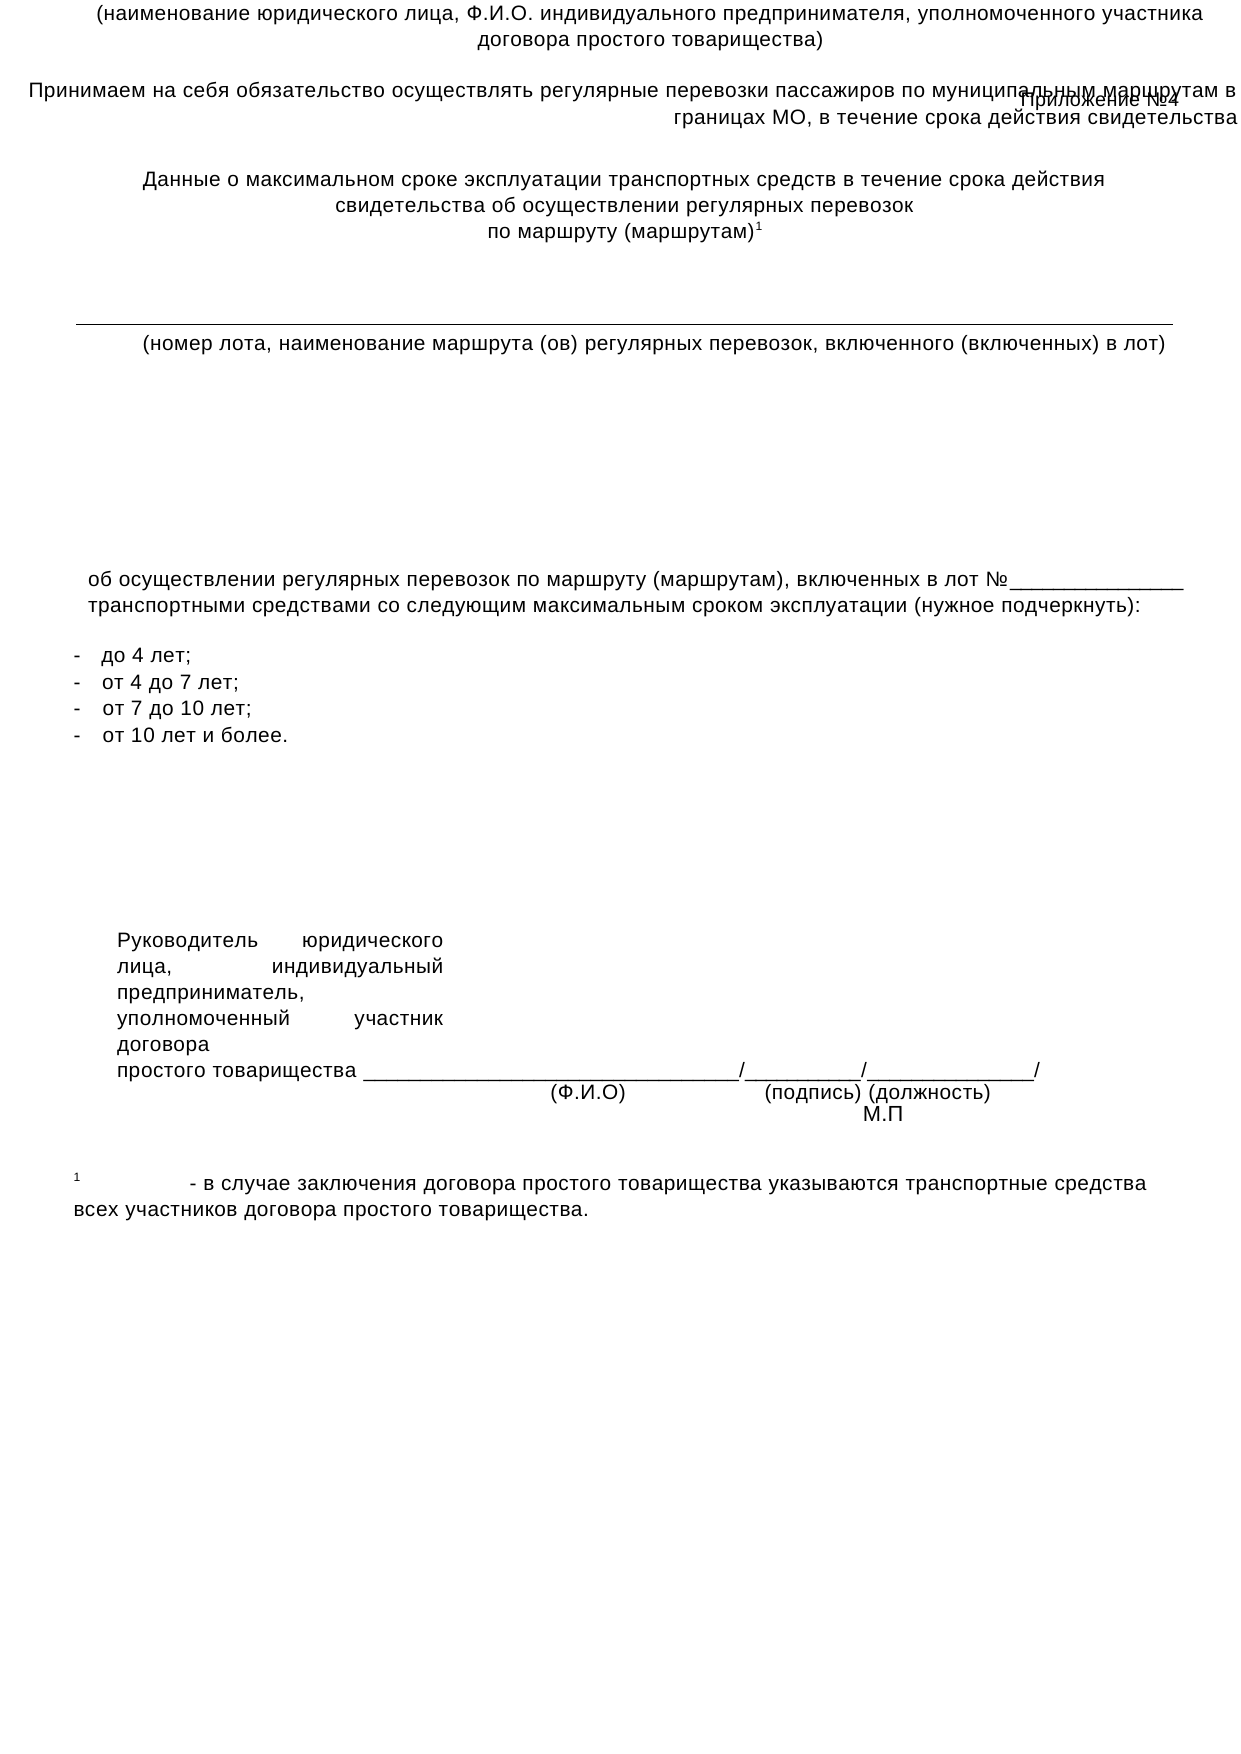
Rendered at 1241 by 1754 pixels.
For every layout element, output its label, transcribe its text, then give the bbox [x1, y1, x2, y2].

list от 10 лет и более. [73, 721, 1175, 747]
list - в случае заключения договора простого товарищества указываются транспортные средства всех участников договора простого товарищества. [73, 1169, 1174, 1221]
text Приложение №4 [1020, 91, 1179, 110]
text (Ф.И.О) (подпись) (должность) [550, 1083, 1131, 1103]
text транспортными средствами со следующим максимальным сроком эксплуатации (нужное подчеркнуть): [88, 592, 1175, 617]
text об осуществлении регулярных перевозок по маршруту (маршрутам), включенных в лот № [88, 566, 1175, 592]
list до 4 лет; [73, 641, 1175, 668]
text Принимаем на себя обязательство осуществлять регулярные перевозки пассажиров по муниципальным маршрутам в границах МО, в течение срока действия свидетельства [2, 77, 1238, 129]
text Руководитель юридического лица, индивидуальный предприниматель, уполномоченный участник договора [117, 926, 443, 1057]
text М.П [863, 1103, 1131, 1121]
text (наименование юридического лица, Ф.И.О. индивидуального предпринимателя, уполномоченного участника договора простого товарищества) [60, 0, 1240, 52]
text простого товарищества / / / [117, 1057, 1131, 1083]
list от 4 до 7 лет; [73, 668, 1175, 694]
list от 7 до 10 лет; [73, 694, 1175, 721]
text по маршруту (маршрутам)1 [76, 217, 1173, 243]
text (номер лота, наименование маршрута (ов) регулярных перевозок, включенного (включенных) в лот) [137, 327, 1173, 356]
text Данные о максимальном сроке эксплуатации транспортных средств в течение срока действия свидетельства об осуществлении регулярных перевозок [76, 165, 1173, 217]
